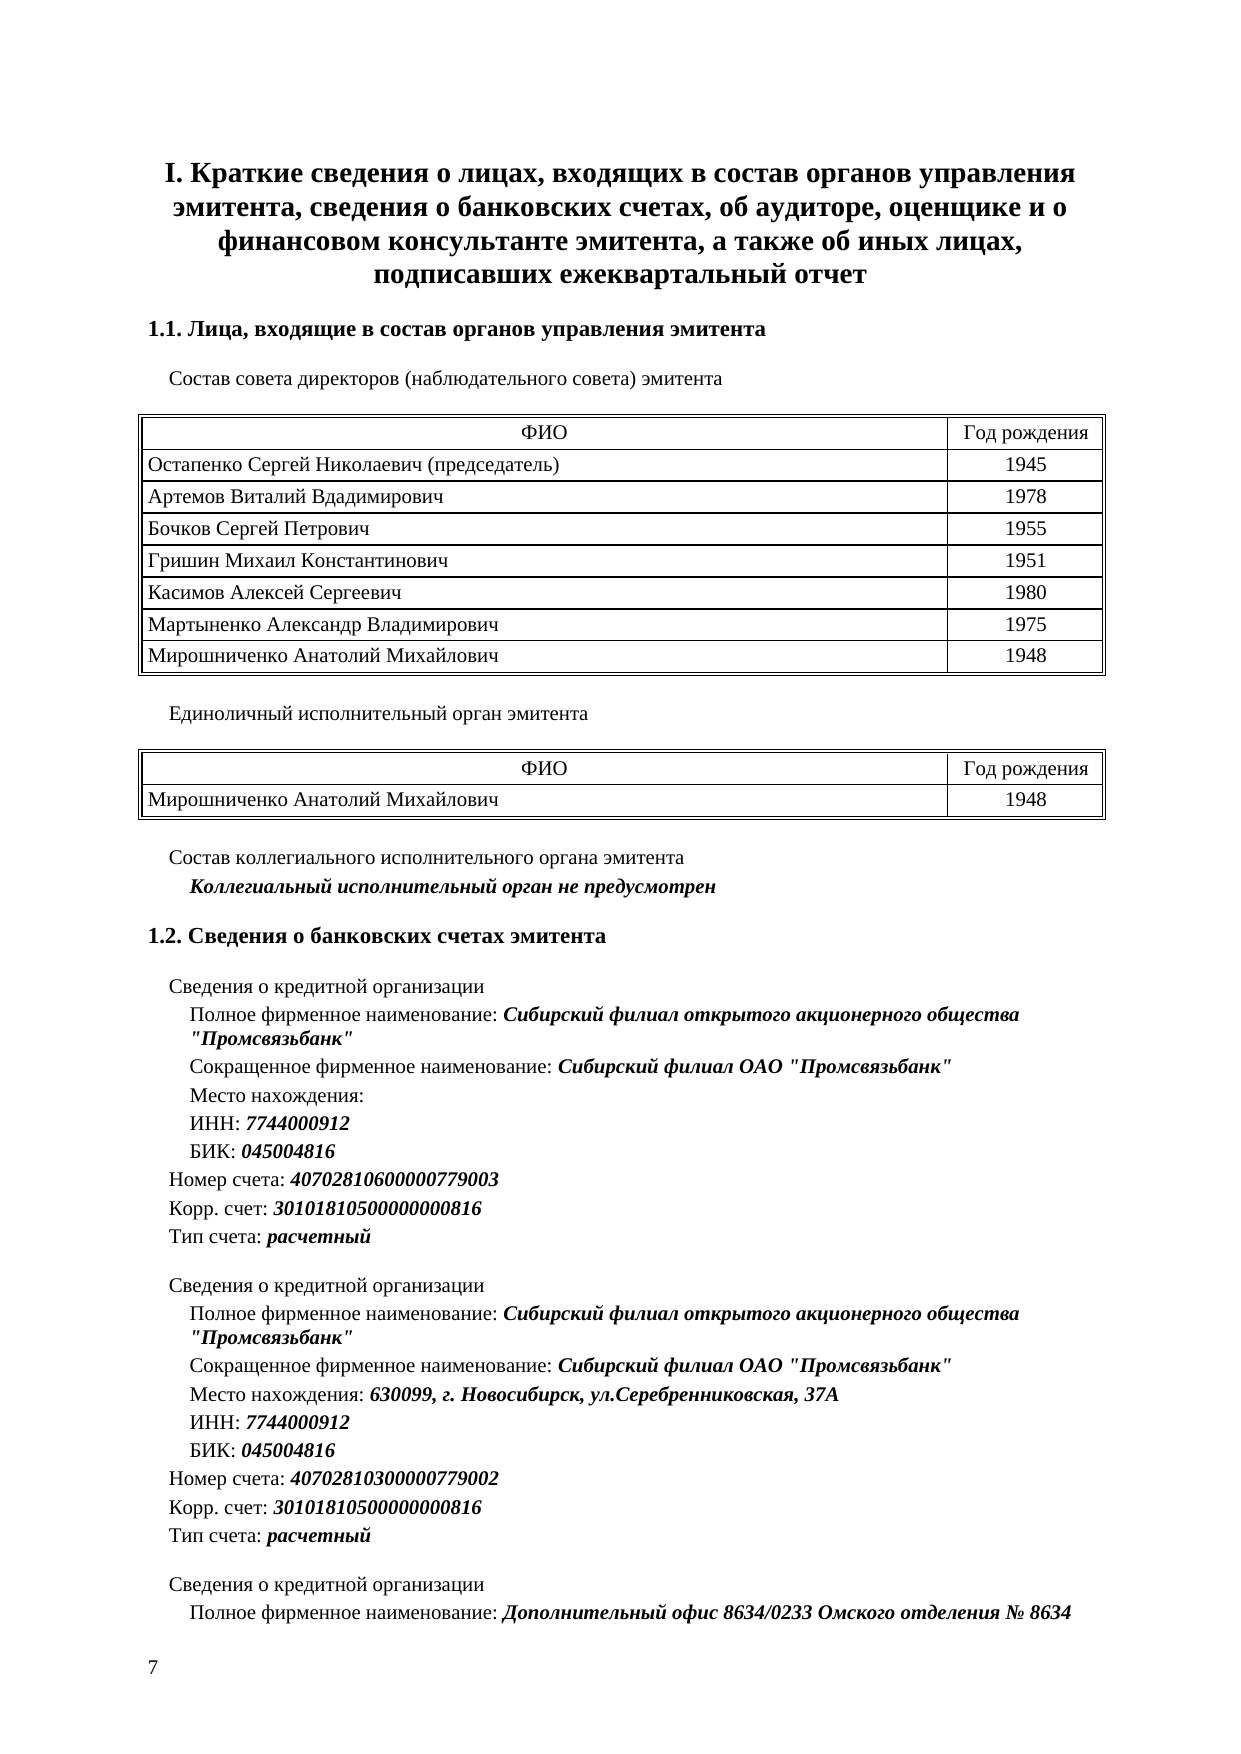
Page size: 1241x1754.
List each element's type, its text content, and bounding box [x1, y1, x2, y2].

table_cell Касимов Алексей Сергеевич [143, 578, 947, 608]
text Номер счета: 40702810300000779002 [168, 1466, 1092, 1490]
text Сокращенное фирменное наименование: Сибирский филиал ОАО "Промсвязьбанк" [189, 1054, 1092, 1078]
subtitle Состав коллегиального исполнительного органа эмитента [168, 845, 1092, 869]
subtitle Состав совета директоров (наблюдательного совета) эмитента [168, 366, 1092, 390]
text БИК: 045004816 [189, 1438, 1092, 1462]
text Полное фирменное наименование: Сибирский филиал открытого акционерного общества "Промсвязьбанк" [189, 1301, 1092, 1349]
text Коллегиальный исполнительный орган не предусмотрен [189, 873, 1092, 898]
text Тип счета: расчетный [168, 1224, 1092, 1248]
table_cell Бочков Сергей Петрович [143, 514, 947, 544]
table_header ФИО [143, 418, 947, 448]
text БИК: 045004816 [189, 1139, 1092, 1163]
table_cell 1948 [948, 641, 1102, 672]
subtitle 1.1. Лица, входящие в состав органов управления эмитента [148, 315, 1092, 341]
table_cell 1980 [948, 578, 1102, 608]
subtitle I. Краткие сведения о лицах, входящих в состав органов управления эмитента, сведения о банковских счетах, об аудиторе, оценщике и о финансовом консультанте эмитента, а также об иных лицах, подписавших ежеквартальный отчет [148, 156, 1092, 290]
table_cell 1975 [948, 610, 1102, 640]
text ИНН: 7744000912 [189, 1410, 1092, 1434]
table_header ФИО [143, 753, 947, 784]
text Место нахождения: 630099, г. Новосибирск, ул.Серебренниковская, 37А [189, 1382, 1092, 1406]
table_cell Остапенко Сергей Николаевич (председатель) [143, 450, 947, 480]
table_header Год рождения [948, 418, 1102, 448]
subtitle Единоличный исполнительный орган эмитента [168, 701, 1092, 725]
table_cell 1945 [948, 450, 1102, 480]
text Номер счета: 40702810600000779003 [168, 1167, 1092, 1191]
subtitle Сведения о кредитной организации [168, 974, 1092, 998]
text ИНН: 7744000912 [189, 1111, 1092, 1135]
table_cell Мирошниченко Анатолий Михайлович [143, 641, 947, 672]
text Место нахождения: [189, 1083, 1092, 1107]
table_header Год рождения [948, 753, 1102, 784]
subtitle Сведения о кредитной организации [168, 1273, 1092, 1297]
table_cell Гришин Михаил Константинович [143, 546, 947, 576]
table_cell Мирошниченко Анатолий Михайлович [143, 785, 947, 816]
subtitle Сведения о кредитной организации [168, 1572, 1092, 1596]
subtitle 1.2. Сведения о банковских счетах эмитента [148, 923, 1092, 949]
table_cell 1955 [948, 514, 1102, 544]
text Корр. счет: 30101810500000000816 [168, 1494, 1092, 1519]
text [189, 1600, 1092, 1624]
text Тип счета: расчетный [168, 1523, 1092, 1547]
text Полное фирменное наименование: Сибирский филиал открытого акционерного общества "Промсвязьбанк" [189, 1002, 1092, 1050]
table_cell 1951 [948, 546, 1102, 576]
table_cell Артемов Виталий Вдадимирович [143, 482, 947, 512]
text Корр. счет: 30101810500000000816 [168, 1196, 1092, 1220]
table_cell 1948 [948, 785, 1102, 816]
table_cell 1978 [948, 482, 1102, 512]
text Сокращенное фирменное наименование: Сибирский филиал ОАО "Промсвязьбанк" [189, 1353, 1092, 1377]
table_cell Мартыненко Александр Владимирович [143, 610, 947, 640]
